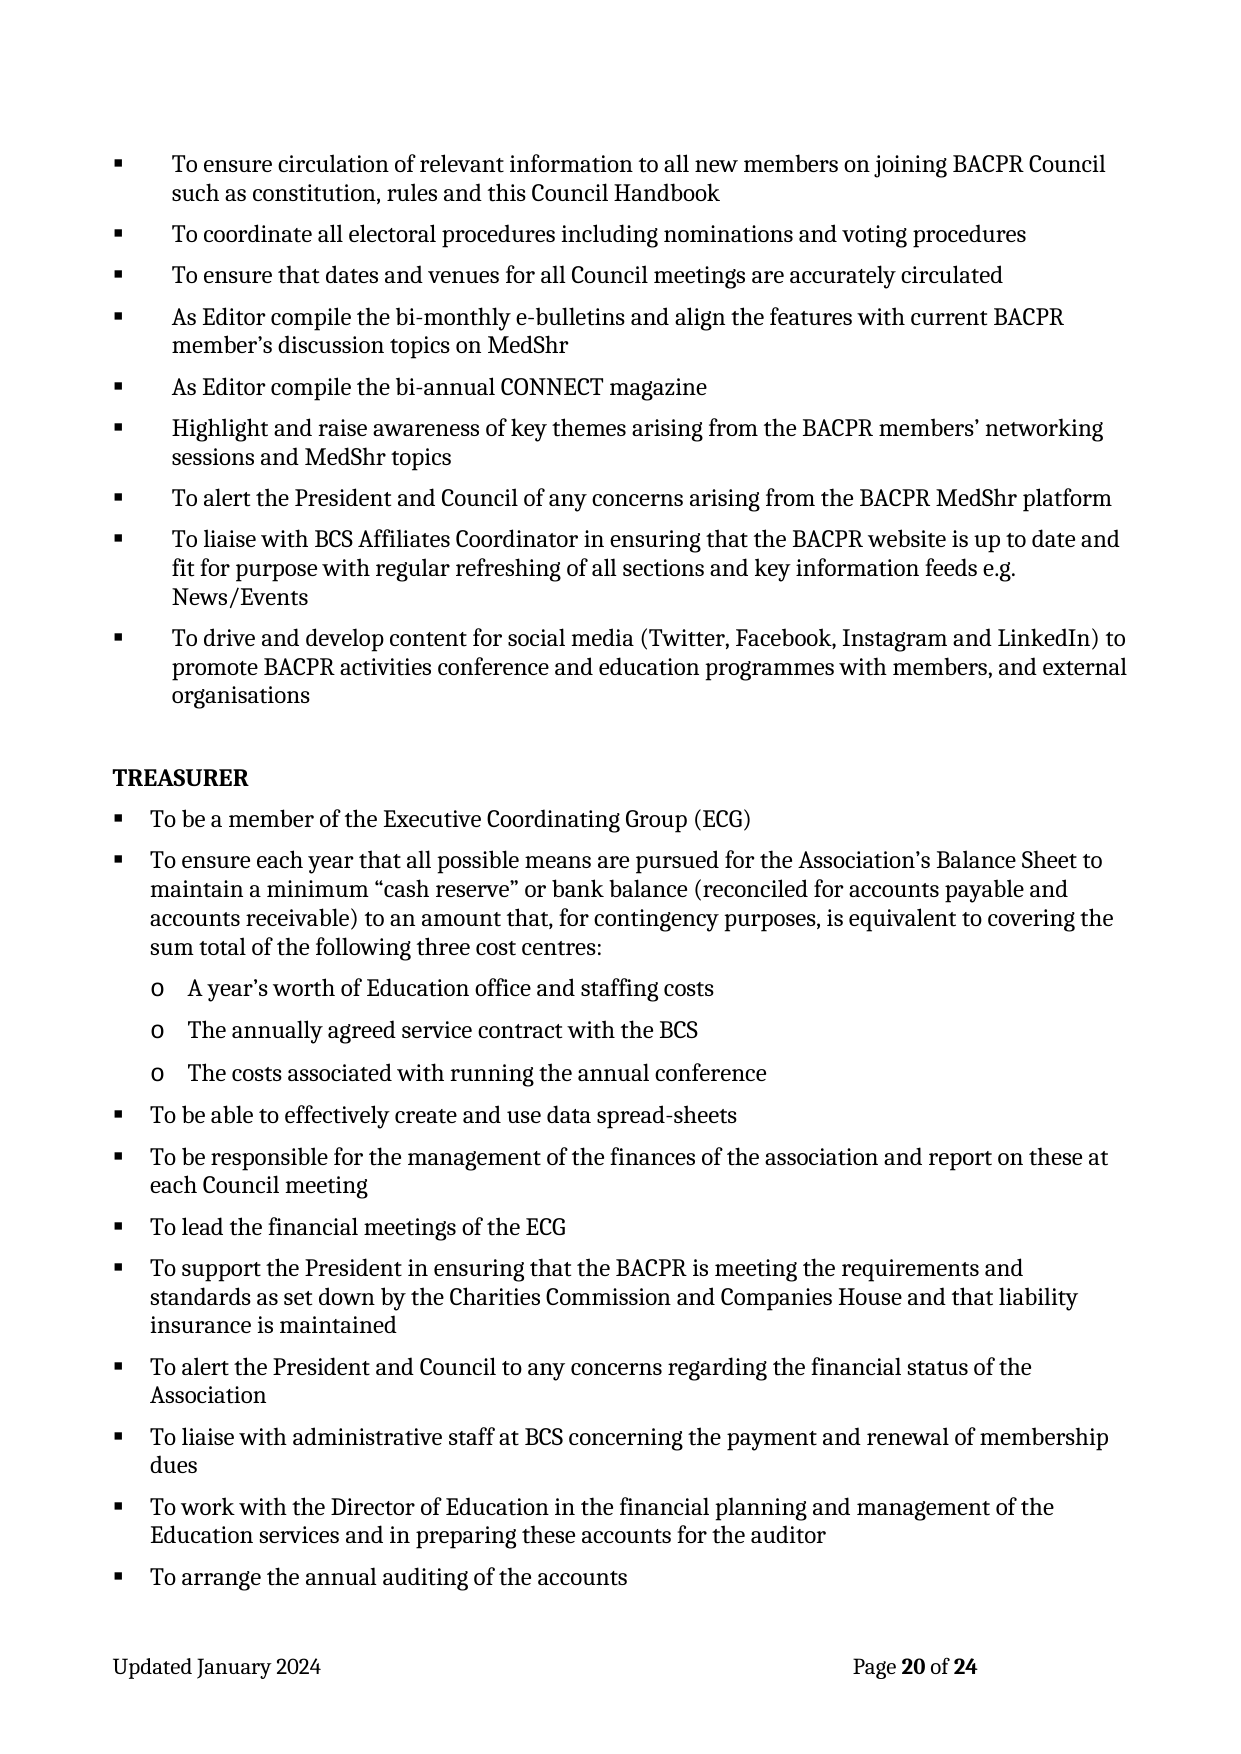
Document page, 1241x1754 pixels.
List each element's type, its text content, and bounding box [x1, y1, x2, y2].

list The annually agreed service contract with the BCS [150, 1016, 1128, 1046]
list TREASURER [112, 764, 1128, 792]
list To ensure each year that all possible means are pursued for the Association’s Balance Sheet to maintain a minimum “cash reserve” or bank balance (reconciled for accounts payable and accounts receivable) to an amount that, for contingency purposes, is equivalent to covering the sum total of the following three cost centres: [112, 846, 1128, 961]
list To be a member of the Executive Coordinating Group (ECG) [112, 805, 1128, 834]
list To lead the financial meetings of the ECG [112, 1212, 1128, 1241]
list To support the President in ensuring that the BACPR is meeting the requirements and standards as set down by the Charities Commission and Companies House and that liability insurance is maintained [112, 1254, 1128, 1340]
text As Editor compile the bi-monthly e-bulletins and align the features with current BACPR member’s discussion topics on MedShr [112, 302, 1128, 360]
list To be responsible for the management of the finances of the association and report on these at each Council meeting [112, 1142, 1128, 1200]
list To arrange the annual auditing of the accounts [112, 1562, 1128, 1591]
list To liaise with administrative staff at BCS concerning the payment and renewal of membership dues [112, 1422, 1128, 1480]
list To alert the President and Council to any concerns regarding the financial status of the Association [112, 1352, 1128, 1410]
text To alert the President and Council of any concerns arising from the BACPR MedShr platform [112, 484, 1128, 512]
list To be able to effectively create and use data spread-sheets [112, 1101, 1128, 1130]
text To ensure that dates and venues for all Council meetings are accurately circulated [112, 261, 1128, 290]
text As Editor compile the bi-annual CONNECT magazine [112, 372, 1128, 401]
list To work with the Director of Education in the financial planning and management of the Education services and in preparing these accounts for the auditor [112, 1492, 1128, 1550]
text To drive and develop content for social media (Twitter, Facebook, Instagram and LinkedIn) to promote BACPR activities conference and education programmes with members, and external organisations [112, 624, 1128, 710]
list A year’s worth of Education office and staffing costs [150, 974, 1128, 1004]
text To liaise with BCS Affiliates Coordinator in ensuring that the BACPR website is up to date and fit for purpose with regular refreshing of all sections and key information feeds e.g. News/Events [112, 525, 1128, 611]
text Highlight and raise awareness of key themes arising from the BACPR members’ networking sessions and MedShr topics [112, 414, 1128, 471]
text To ensure circulation of relevant information to all new members on joining BACPR Council such as constitution, rules and this Council Handbook [112, 150, 1128, 207]
text To coordinate all electoral procedures including nominations and voting procedures [112, 220, 1128, 249]
list The costs associated with running the annual conference [150, 1059, 1128, 1089]
